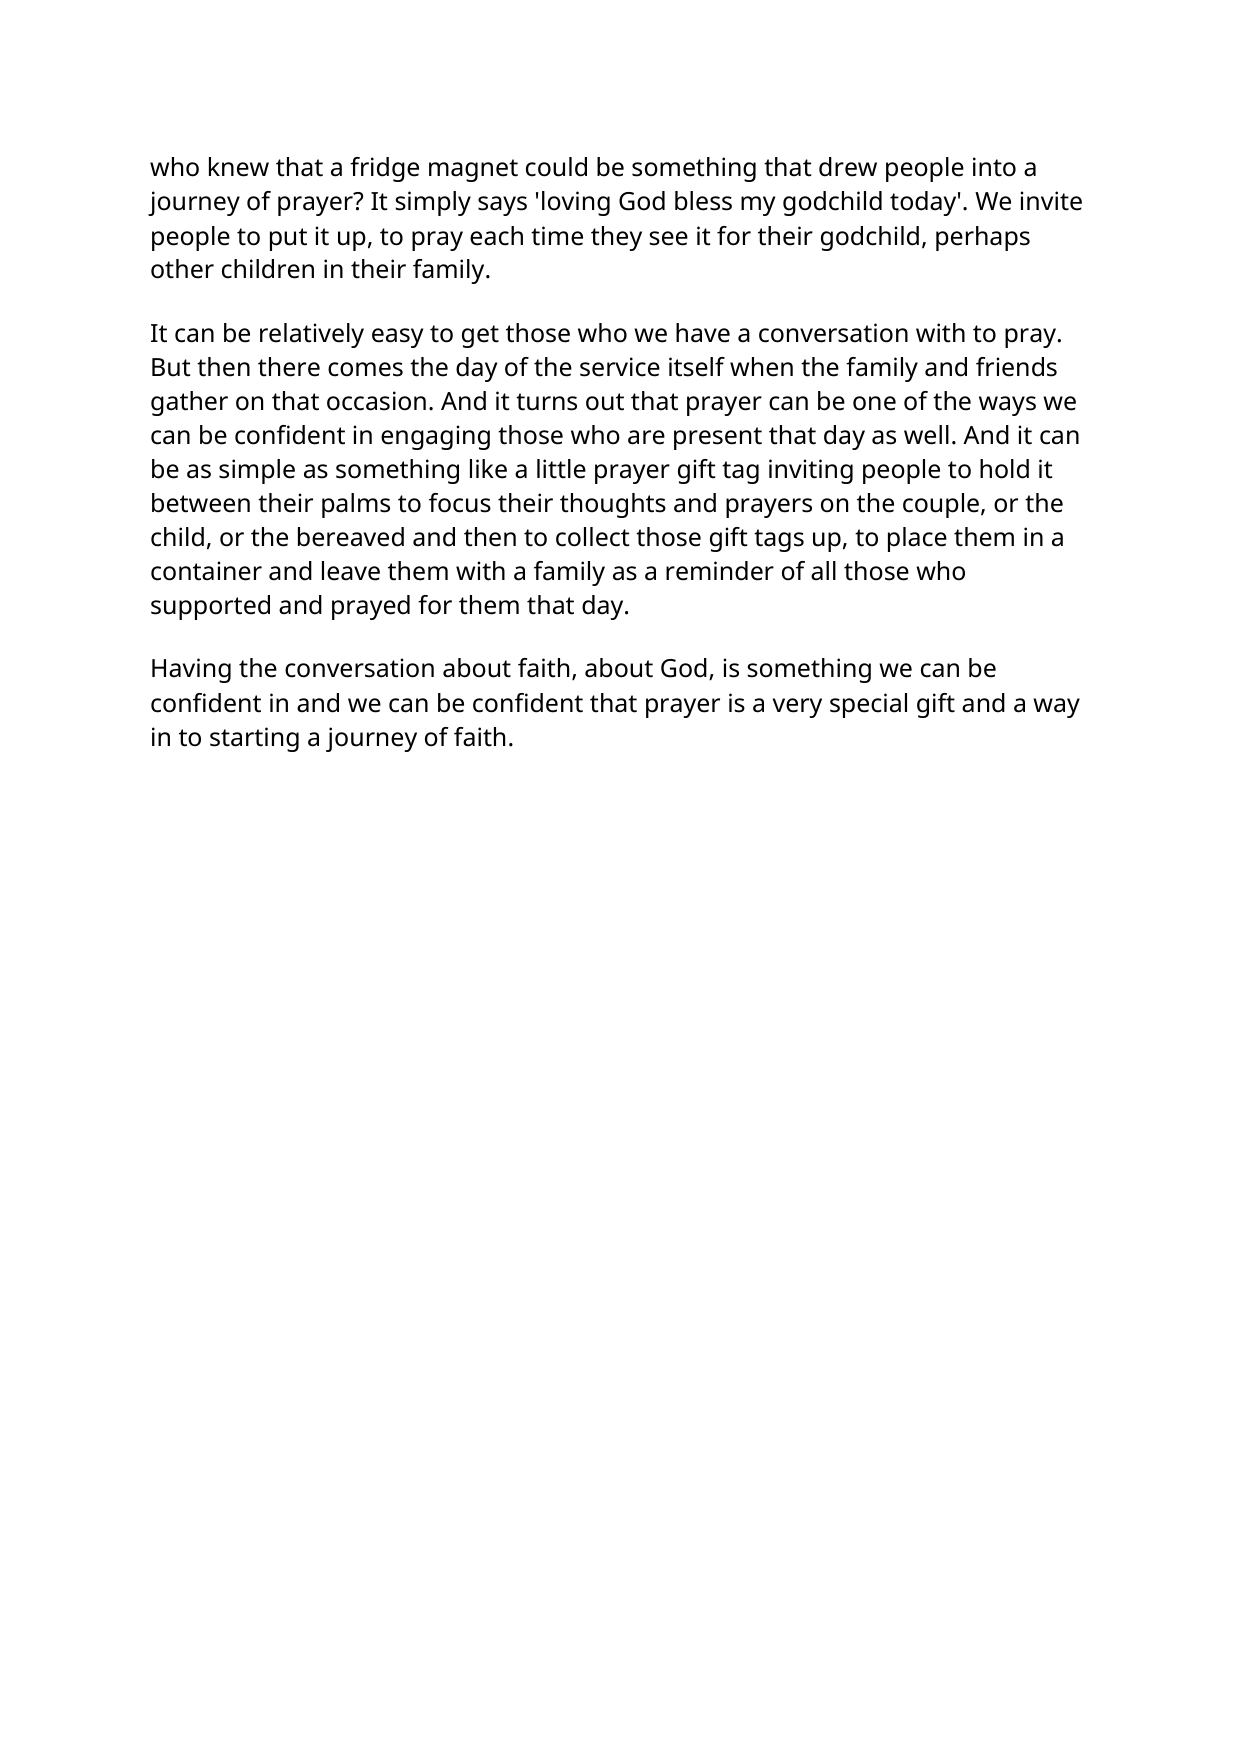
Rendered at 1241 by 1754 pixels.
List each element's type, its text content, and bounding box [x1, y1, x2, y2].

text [150, 150, 1090, 286]
text It can be relatively easy to get those who we have a conversation with to pray. But then there comes the day of the service itself when the family and friends gather on that occasion. And it turns out that prayer can be one of the ways we can be confident in engaging those who are present that day as well. And it can be as simple as something like a little prayer gift tag inviting people to hold it between their palms to focus their thoughts and prayers on the couple, or the child, or the bereaved and then to collect those gift tags up, to place them in a container and leave them with a family as a reminder of all those who supported and prayed for them that day. [150, 315, 1090, 622]
text Having the conversation about faith, about God, is something we can be confident in and we can be confident that prayer is a very special gift and a way in to starting a journey of faith. [150, 651, 1090, 753]
